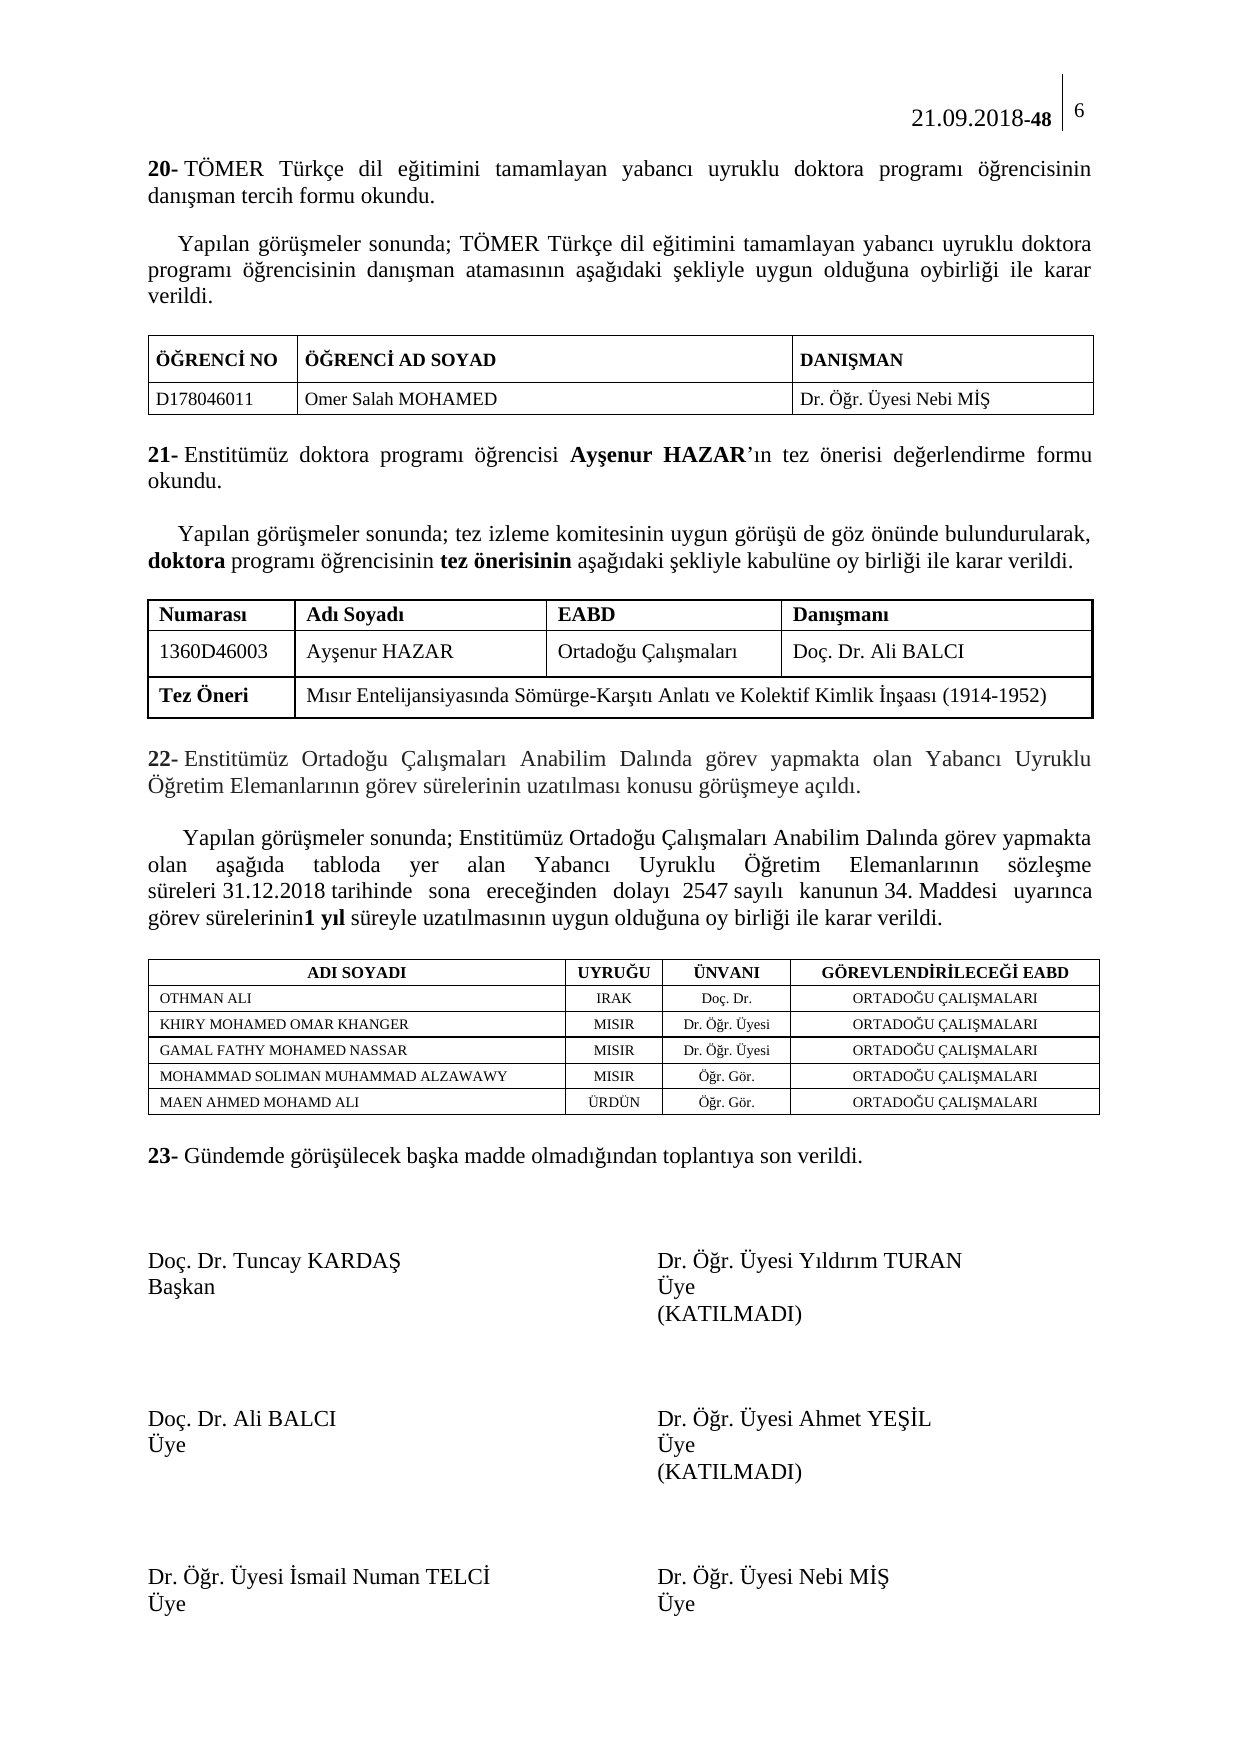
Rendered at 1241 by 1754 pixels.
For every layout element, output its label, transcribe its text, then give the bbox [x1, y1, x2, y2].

table_cell ORTADOĞU ÇALIŞMALARI [791, 1012, 1099, 1036]
table_cell MISIR [566, 1012, 662, 1036]
table_cell Mısır Entelijansiyasında Sömürge-Karşıtı Anlatı ve Kolektif Kimlik İnşaası (1914-1952) [296, 678, 1091, 717]
table_cell Öğr. Gör. [663, 1064, 790, 1088]
table_cell Dr. Öğr. Üyesi [663, 1012, 790, 1036]
table_cell Tez Öneri [149, 678, 294, 717]
table_cell D178046011 [149, 383, 297, 414]
text Üye [657, 1432, 1092, 1458]
table_cell Doç. Dr. Ali BALCI [782, 631, 1091, 676]
table_header ÖĞRENCİ AD SOYAD [298, 336, 792, 382]
table_header EABD [547, 601, 781, 630]
table_header ADI SOYADI [149, 960, 565, 984]
table_header ÜNVANI [663, 960, 790, 984]
table_cell Doç. Dr. [663, 986, 790, 1011]
table_header UYRUĞU [566, 960, 662, 984]
text Dr. Öğr. Üyesi Yıldırım TURAN [657, 1247, 1092, 1273]
table_cell ORTADOĞU ÇALIŞMALARI [791, 1089, 1099, 1114]
table_cell GAMAL FATHY MOHAMED NASSAR [149, 1038, 565, 1062]
table_cell Öğr. Gör. [663, 1089, 790, 1114]
text Doç. Dr. Ali BALCI [148, 1405, 583, 1432]
table_cell Ayşenur HAZAR [296, 631, 546, 676]
table_cell ÜRDÜN [566, 1089, 662, 1114]
text Doç. Dr. Tuncay KARDAŞ [148, 1247, 583, 1273]
text Dr. Öğr. Üyesi Ahmet YEŞİL [657, 1405, 1092, 1432]
table_cell Dr. Öğr. Üyesi Nebi MİŞ [793, 383, 1093, 414]
text Dr. Öğr. Üyesi İsmail Numan TELCİ [148, 1563, 583, 1590]
table_cell ORTADOĞU ÇALIŞMALARI [791, 986, 1099, 1011]
table_header GÖREVLENDİRİLECEĞİ EABD [791, 960, 1099, 984]
table_cell 1360D46003 [149, 631, 294, 676]
table_header ÖĞRENCİ NO [149, 336, 297, 382]
table_cell IRAK [566, 986, 662, 1011]
table_header Numarası [149, 601, 294, 630]
table_cell MISIR [566, 1064, 662, 1088]
list Gündemde görüşülecek başka madde olmadığından toplantıya son verildi. [148, 1142, 1092, 1168]
table_header Adı Soyadı [296, 601, 546, 630]
list Enstitümüz doktora programı öğrencisi Ayşenur HAZAR’ın tez önerisi değerlendirme formu okundu. [148, 441, 1092, 494]
table_header DANIŞMAN [793, 336, 1093, 382]
table_header Danışmanı [782, 601, 1091, 630]
text (KATILMADI) [657, 1300, 1092, 1326]
text (KATILMADI) [657, 1458, 1092, 1484]
table_cell Omer Salah MOHAMED [298, 383, 792, 414]
text Yapılan görüşmeler sonunda; Enstitümüz Ortadoğu Çalışmaları Anabilim Dalında görev yapmakta olan aşağıda tabloda yer alan Yabancı Uyruklu Öğretim Elemanlarının sözleşme süreleri 31.12.2018 tarihinde sona ereceğinden dolayı 2547 sayılı kanunun 34. Maddesi uyarınca görev sürelerinin1 yıl süreyle uzatılmasının uygun olduğuna oy birliği ile karar verildi. [148, 824, 1092, 930]
text Başkan [148, 1273, 583, 1300]
text Üye [148, 1432, 583, 1458]
table_cell Ortadoğu Çalışmaları [547, 631, 781, 676]
table_cell MAEN AHMED MOHAMD ALI [149, 1089, 565, 1114]
table_cell MISIR [566, 1038, 662, 1062]
table_cell OTHMAN ALI [149, 986, 565, 1011]
table_cell KHIRY MOHAMED OMAR KHANGER [149, 1012, 565, 1036]
table_cell ORTADOĞU ÇALIŞMALARI [791, 1064, 1099, 1088]
text Yapılan görüşmeler sonunda; TÖMER Türkçe dil eğitimini tamamlayan yabancı uyruklu doktora programı öğrencisinin danışman atamasının aşağıdaki şekliyle uygun olduğuna oybirliği ile karar verildi. [148, 230, 1092, 309]
text Üye [657, 1273, 1092, 1300]
list Enstitümüz Ortadoğu Çalışmaları Anabilim Dalında görev yapmakta olan Yabancı Uyruklu Öğretim Elemanlarının görev sürelerinin uzatılması konusu görüşmeye açıldı. [148, 745, 1092, 798]
table_cell Dr. Öğr. Üyesi [663, 1038, 790, 1062]
table_cell MOHAMMAD SOLIMAN MUHAMMAD ALZAWAWY [149, 1064, 565, 1088]
text Yapılan görüşmeler sonunda; tez izleme komitesinin uygun görüşü de göz önünde bulundurularak, doktora programı öğrencisinin tez önerisinin aşağıdaki şekliyle kabulüne oy birliği ile karar verildi. [148, 520, 1092, 573]
list TÖMER Türkçe dil eğitimini tamamlayan yabancı uyruklu doktora programı öğrencisinin danışman tercih formu okundu. [148, 155, 1092, 208]
text Dr. Öğr. Üyesi Nebi MİŞ [657, 1563, 1092, 1590]
table_cell ORTADOĞU ÇALIŞMALARI [791, 1038, 1099, 1062]
text Üye [657, 1590, 1092, 1616]
text Üye [148, 1590, 583, 1616]
